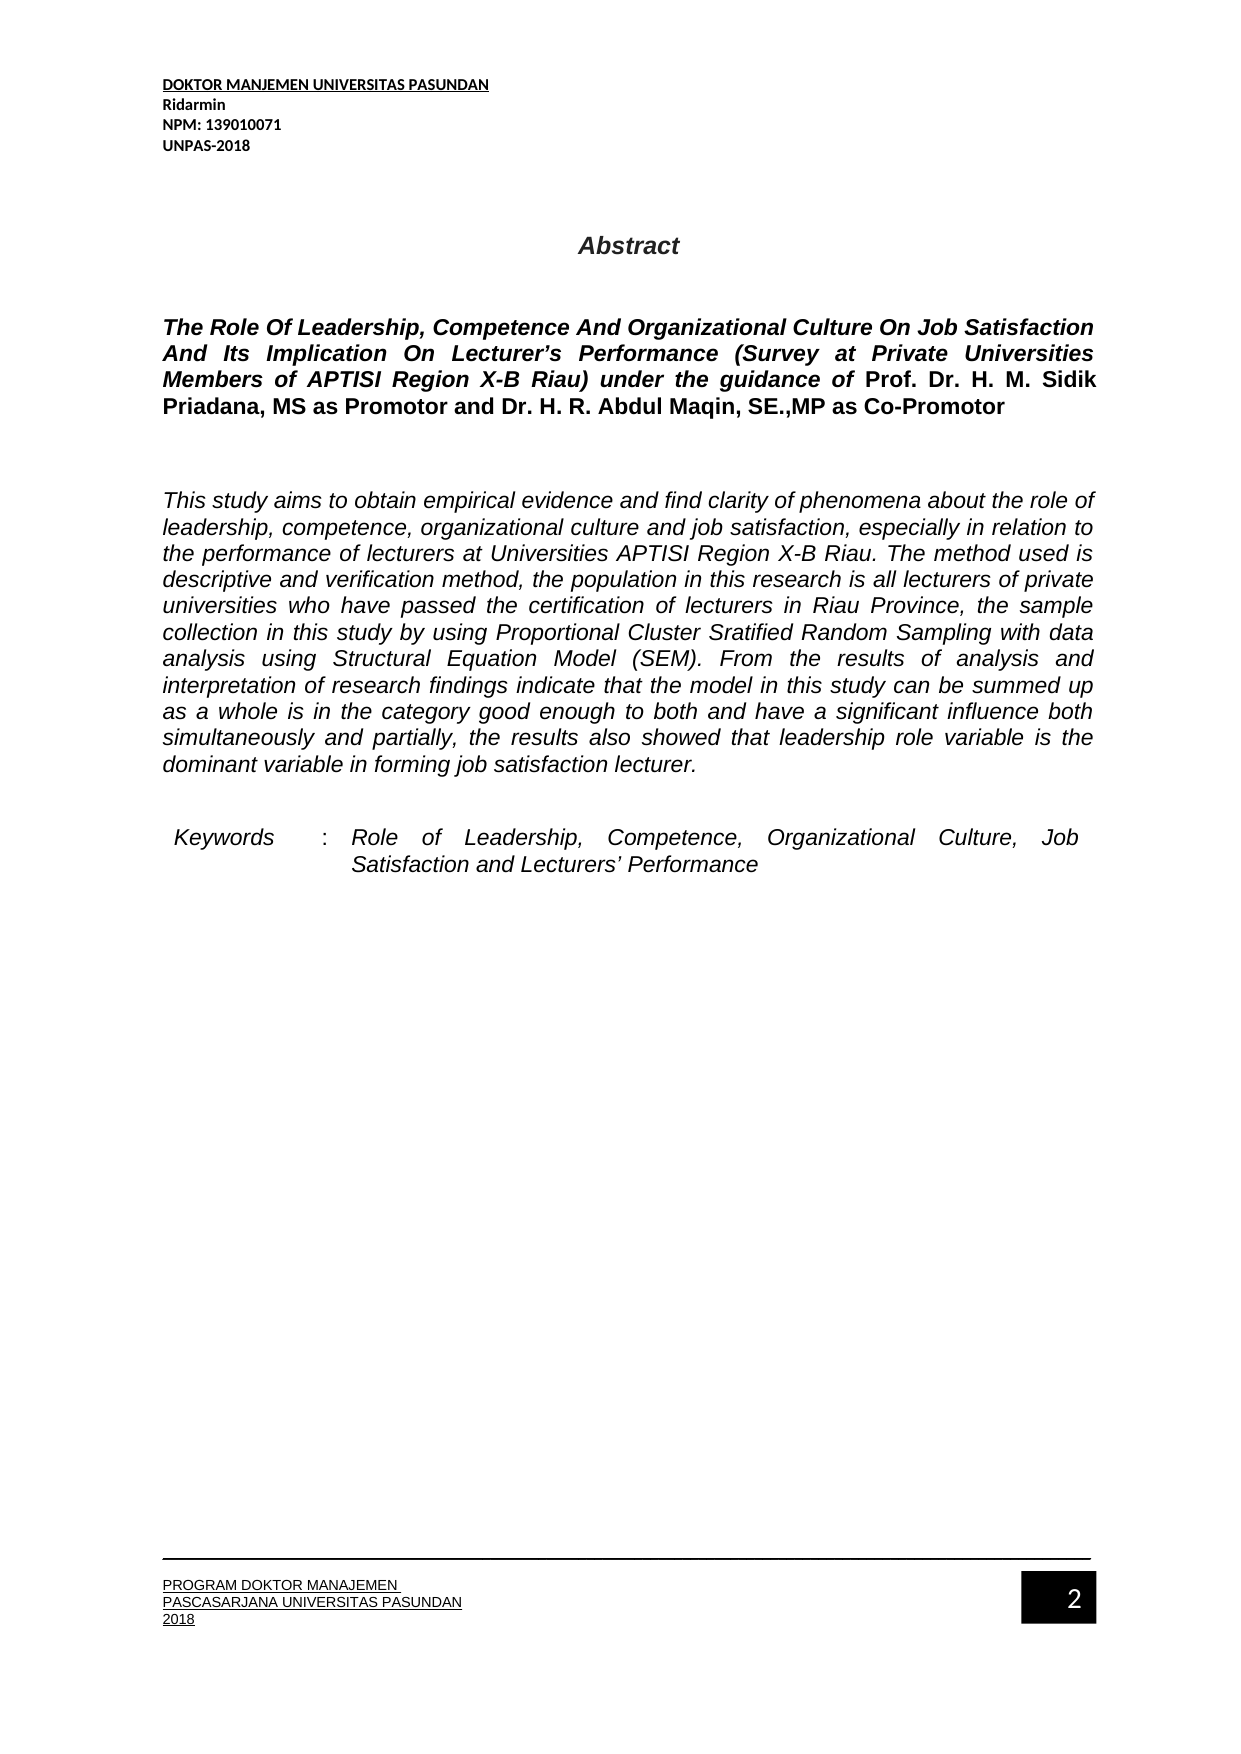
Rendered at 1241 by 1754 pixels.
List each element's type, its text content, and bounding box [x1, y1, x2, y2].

text The Role Of Leadership, Competence And Organizational Culture On Job Satisfaction And Its Implication On Lecturer’s Performance (Survey at Private Universities Members of APTISI Region X-B Riau) under the guidance of Prof. Dr. H. M. Sidik Priadana, MS as Promotor and Dr. H. R. Abdul Maqin, SE.,MP as Co-Promotor [162, 314, 1097, 419]
text Abstract [162, 231, 1097, 260]
table_header Role of Leadership, Competence, Organizational Culture, Job Satisfaction and Lecturers’ Performance [340, 824, 1093, 898]
table_header : [310, 824, 340, 898]
text This study aims to obtain empirical evidence and find clarity of phenomena about the role of leadership, competence, organizational culture and job satisfaction, especially in relation to the performance of lecturers at Universities APTISI Region X-B Riau. The method used is descriptive and verification method, the population in this research is all lecturers of private universities who have passed the certification of lecturers in Riau Province, the sample collection in this study by using Proportional Cluster Sratified Random Sampling with data analysis using Structural Equation Model (SEM). From the results of analysis and interpretation of research findings indicate that the model in this study can be summed up as a whole is in the category good enough to both and have a significant influence both simultaneously and partially, the results also showed that leadership role variable is the dominant variable in forming job satisfaction lecturer. [162, 487, 1097, 777]
table_header Keywords [163, 824, 310, 898]
